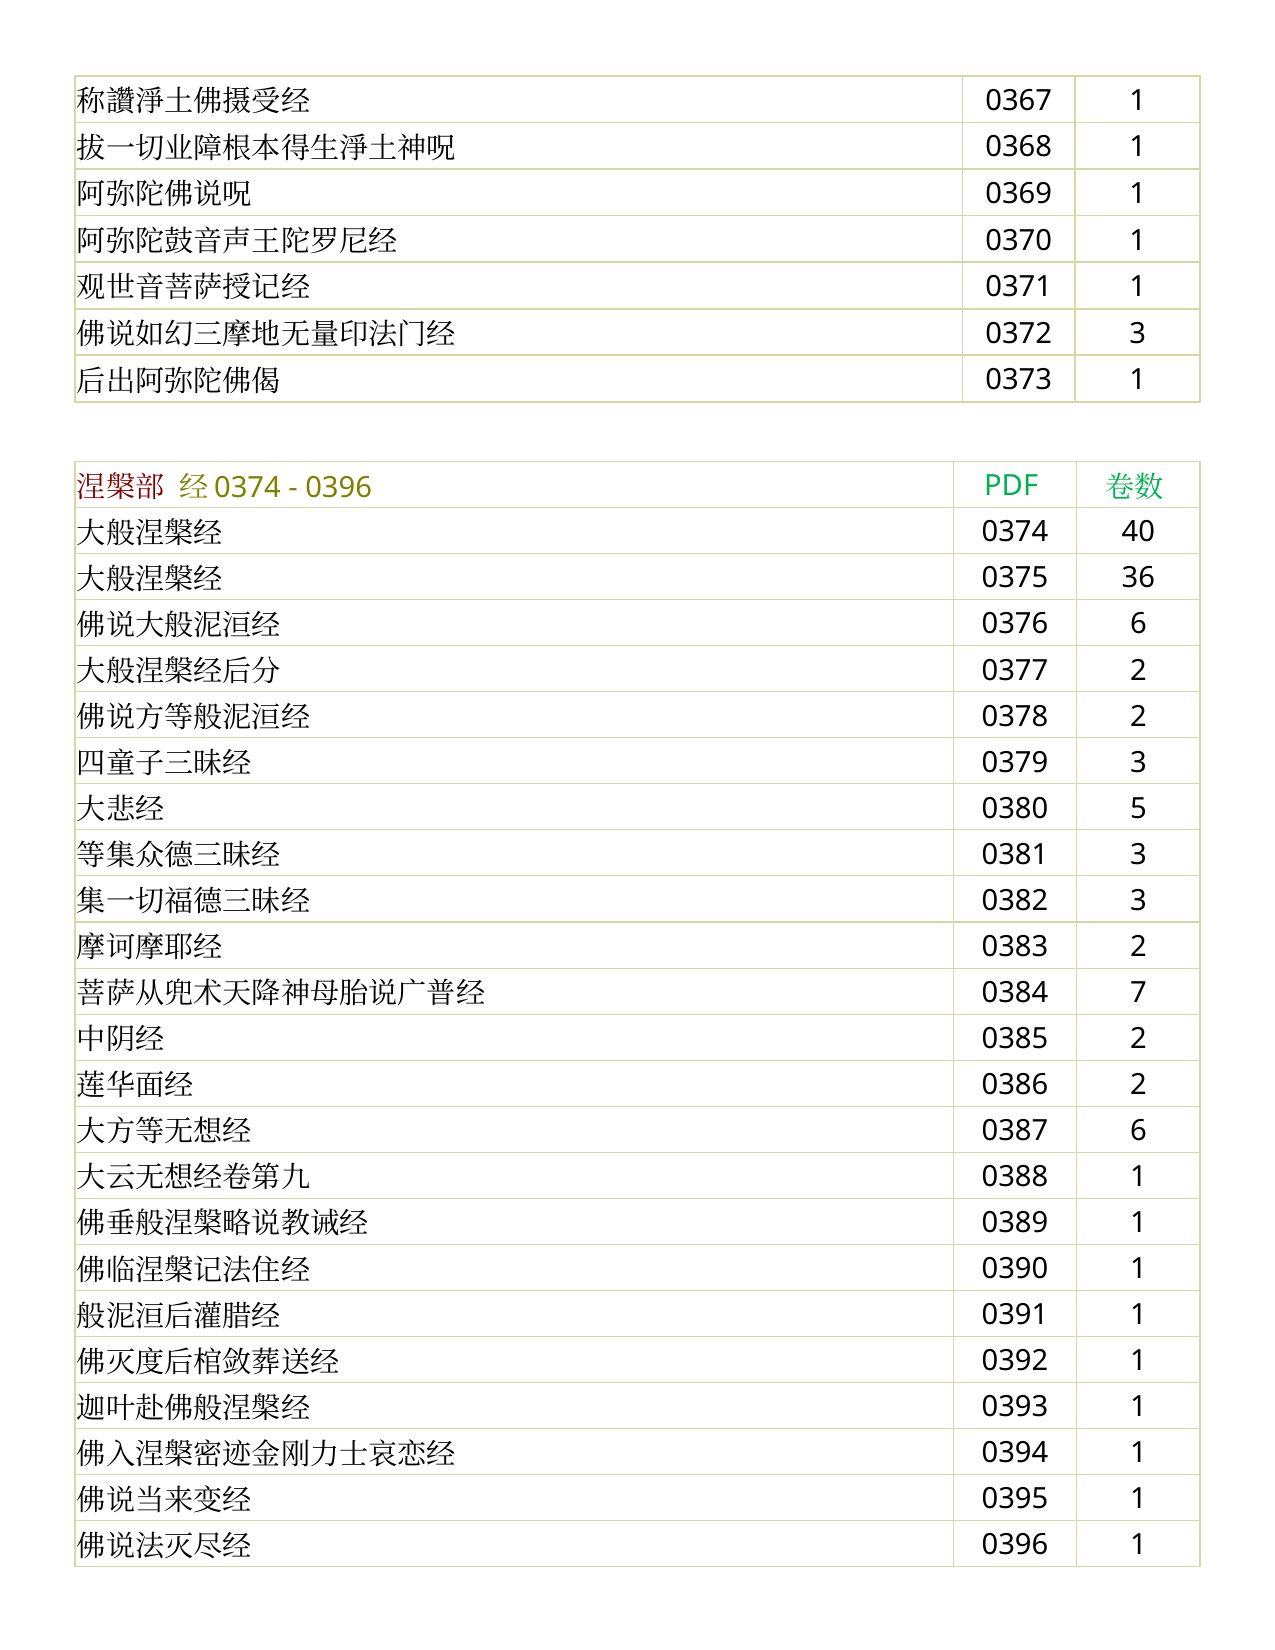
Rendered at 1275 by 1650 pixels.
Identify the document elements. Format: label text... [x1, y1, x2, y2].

table_cell 5 [1077, 784, 1199, 829]
table_cell 0377 [954, 646, 1076, 691]
table_cell 四童子三昧经 [76, 738, 953, 783]
table_cell 0376 [954, 600, 1076, 645]
table_cell 1 [1077, 1521, 1199, 1566]
table_header PDF [954, 462, 1076, 507]
table_cell 1 [1077, 1291, 1199, 1336]
table_cell 1 [1076, 263, 1199, 308]
table_cell 1 [1077, 1383, 1199, 1428]
table_cell 佛说大般泥洹经 [76, 600, 953, 645]
table_cell 后出阿弥陀佛偈 [76, 356, 962, 401]
table_cell 1 [1076, 216, 1199, 261]
table_cell 0380 [954, 784, 1076, 829]
table_cell 0381 [954, 830, 1076, 875]
table_cell 菩萨从兜术天降神母胎说广普经 [76, 969, 953, 1013]
table_cell 佛垂般涅槃略说教诫经 [76, 1199, 953, 1244]
table_cell 1 [1076, 356, 1199, 401]
table_cell 3 [1077, 876, 1199, 921]
table_cell 观世音菩萨授记经 [76, 263, 962, 308]
table_cell 莲华面经 [76, 1061, 953, 1106]
table_cell 0368 [963, 123, 1074, 168]
table_cell 0396 [954, 1521, 1076, 1566]
table_cell 1 [1077, 1475, 1199, 1520]
table_cell 1 [1077, 1337, 1199, 1382]
table_cell 佛说法灭尽经 [76, 1521, 953, 1566]
table_cell 大般涅槃经 [76, 508, 953, 553]
table_cell 佛灭度后棺敛葬送经 [76, 1337, 953, 1382]
table_cell 0382 [954, 876, 1076, 921]
table_cell 1 [1077, 1429, 1199, 1474]
table_cell 0373 [963, 356, 1074, 401]
table_cell 阿弥陀鼓音声王陀罗尼经 [76, 216, 962, 261]
table_cell 阿弥陀佛说呪 [76, 170, 962, 215]
table_cell 佛说方等般泥洹经 [76, 692, 953, 737]
table_cell 6 [1077, 1107, 1199, 1152]
table_cell 0395 [954, 1475, 1076, 1520]
table_cell 0386 [954, 1061, 1076, 1106]
table_cell 0383 [954, 923, 1076, 967]
table_cell 2 [1077, 1061, 1199, 1106]
table_cell 1 [1076, 123, 1199, 168]
table_cell 36 [1077, 554, 1199, 599]
table_cell 2 [1077, 923, 1199, 967]
table_cell 0385 [954, 1015, 1076, 1059]
table_header 涅槃部 经0374 - 0396 [76, 462, 953, 507]
table_cell 0379 [954, 738, 1076, 783]
table_cell 0394 [954, 1429, 1076, 1474]
table_cell 0369 [963, 170, 1074, 215]
table_cell 3 [1077, 830, 1199, 875]
table_cell 称讚淨土佛摄受经 [76, 77, 962, 122]
table_cell 40 [1077, 508, 1199, 553]
table_cell 1 [1076, 170, 1199, 215]
table_cell 1 [1076, 77, 1199, 122]
table_cell 0393 [954, 1383, 1076, 1428]
table_cell 佛入涅槃密迹金刚力士哀恋经 [76, 1429, 953, 1474]
table_cell 大悲经 [76, 784, 953, 829]
table_cell 1 [1077, 1153, 1199, 1198]
table_cell 0391 [954, 1291, 1076, 1336]
table_cell 6 [1077, 600, 1199, 645]
table_cell 拔一切业障根本得生淨土神呪 [76, 123, 962, 168]
table_cell 2 [1077, 692, 1199, 737]
table_cell 0390 [954, 1245, 1076, 1290]
table_cell 佛说如幻三摩地无量印法门经 [76, 310, 962, 354]
table_header 卷数 [1077, 462, 1199, 507]
table_cell 1 [1077, 1199, 1199, 1244]
table_cell 2 [1077, 646, 1199, 691]
table_cell 2 [1077, 1015, 1199, 1059]
table_cell 佛临涅槃记法住经 [76, 1245, 953, 1290]
table_cell 1 [1077, 1245, 1199, 1290]
table_cell 0371 [963, 263, 1074, 308]
table_cell 中阴经 [76, 1015, 953, 1059]
table_cell 0388 [954, 1153, 1076, 1198]
table_cell 0374 [954, 508, 1076, 553]
table_cell 集一切福德三昧经 [76, 876, 953, 921]
table_cell 迦叶赴佛般涅槃经 [76, 1383, 953, 1428]
table_cell 0375 [954, 554, 1076, 599]
table_cell 0392 [954, 1337, 1076, 1382]
table_cell 佛说当来变经 [76, 1475, 953, 1520]
table_cell 0384 [954, 969, 1076, 1013]
table_cell 等集众德三昧经 [76, 830, 953, 875]
table_cell 0387 [954, 1107, 1076, 1152]
table_cell 0378 [954, 692, 1076, 737]
table_cell 大方等无想经 [76, 1107, 953, 1152]
table_cell 大般涅槃经后分 [76, 646, 953, 691]
table_cell 般泥洹后灌腊经 [76, 1291, 953, 1336]
table_cell 0367 [963, 77, 1074, 122]
table_cell 3 [1076, 310, 1199, 354]
table_cell 0372 [963, 310, 1074, 354]
table_cell 0389 [954, 1199, 1076, 1244]
table_cell 0370 [963, 216, 1074, 261]
table_cell 7 [1077, 969, 1199, 1013]
table_cell 大云无想经卷第九 [76, 1153, 953, 1198]
table_cell 3 [1077, 738, 1199, 783]
table_cell 摩诃摩耶经 [76, 923, 953, 967]
table_cell 大般涅槃经 [76, 554, 953, 599]
